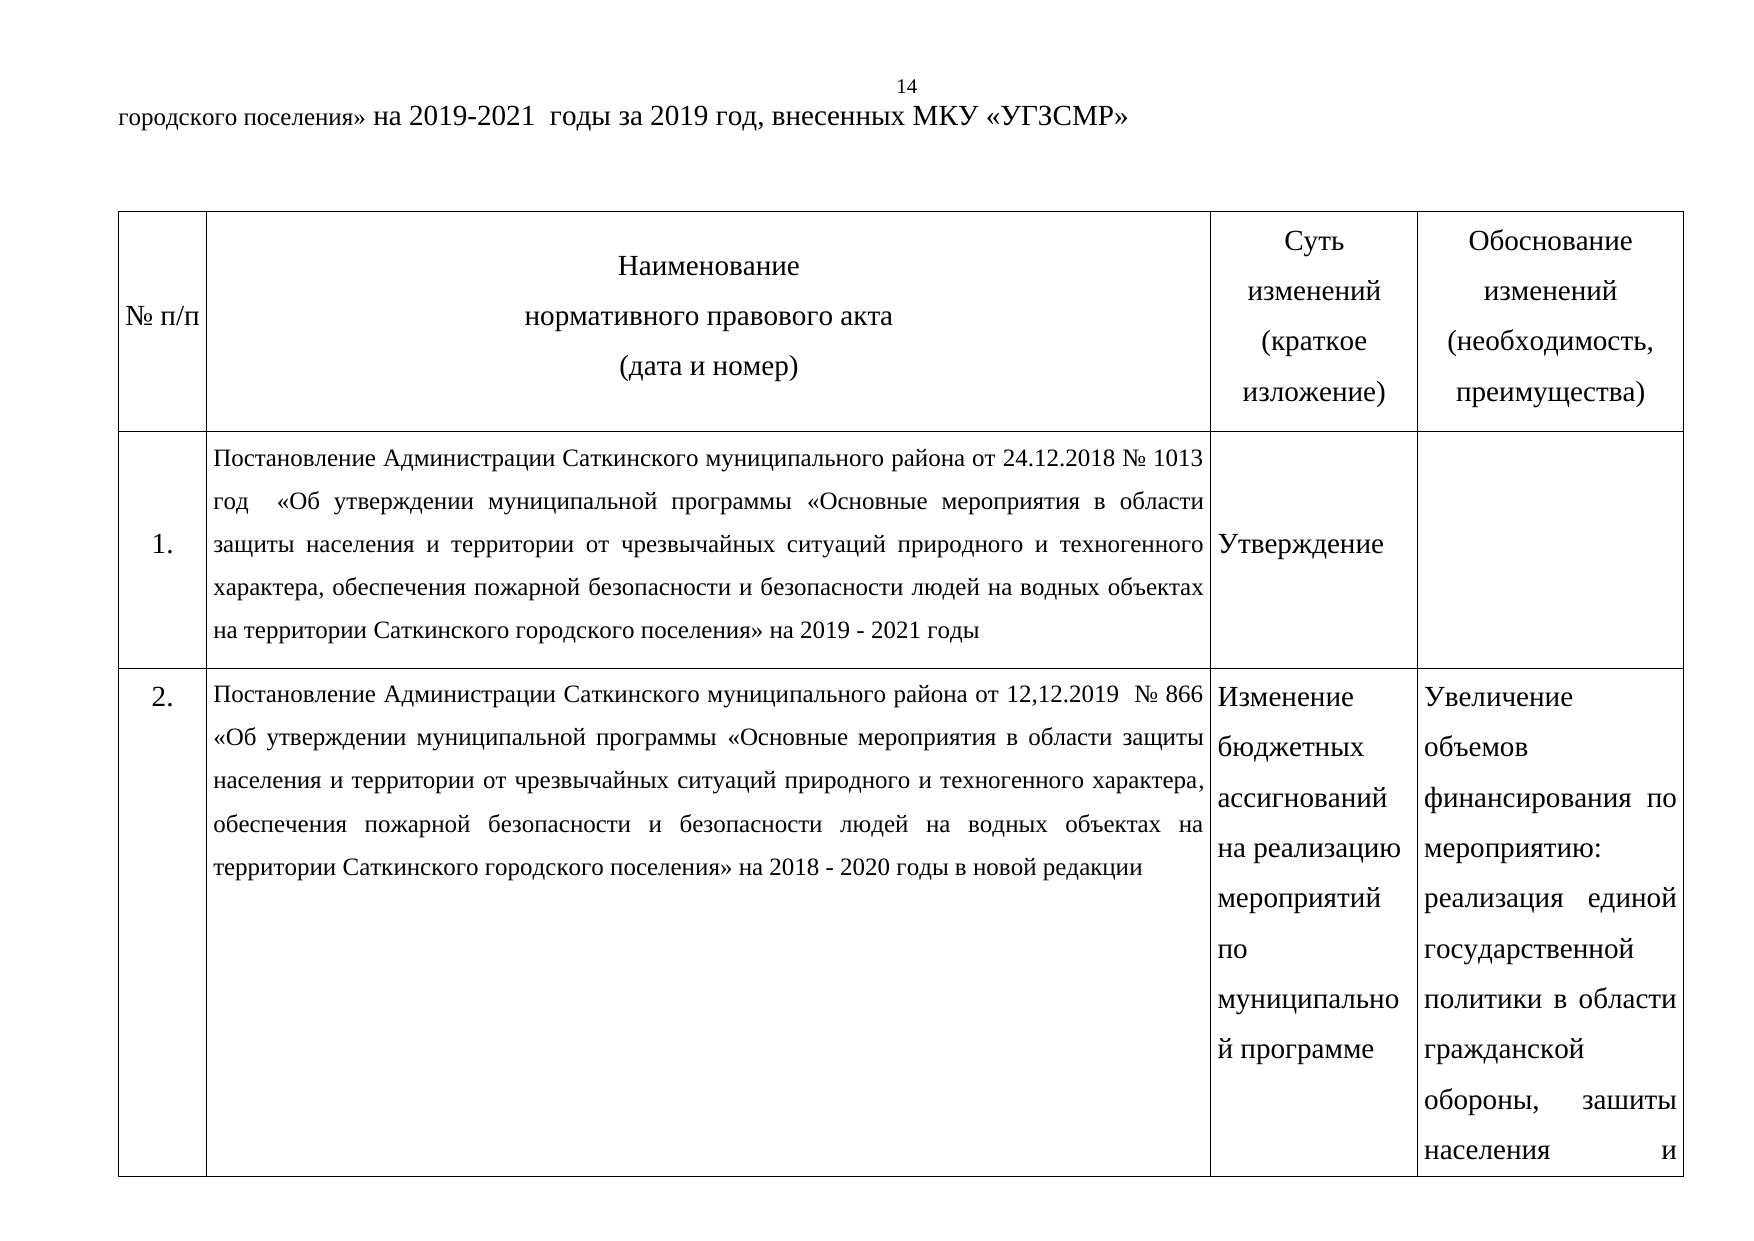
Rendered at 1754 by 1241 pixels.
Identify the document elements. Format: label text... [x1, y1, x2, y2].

table_header Суть изменений (краткое изложение) [1211, 212, 1417, 431]
table_cell [1418, 432, 1683, 668]
table_cell Утверждение [1211, 432, 1417, 668]
table_cell 1. [119, 432, 206, 668]
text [118, 98, 1695, 131]
table_cell 2. [119, 669, 206, 1176]
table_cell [1418, 669, 1683, 1176]
table_cell Постановление Администрации Саткинского муниципального района от 24.12.2018 № 1013 год «Об утверждении муниципальной программы «Основные мероприятия в области защиты населения и территории от чрезвычайных ситуаций природного и техногенного характера, обеспечения пожарной безопасности и безопасности людей на водных объектах на территории Саткинского городского поселения» на 2019 - 2021 годы [207, 432, 1210, 668]
table_header Наименование нормативного правового акта (дата и номер) [207, 212, 1210, 431]
table_header № п/п [119, 212, 206, 431]
table_header Обоснование изменений (необходимость, преимущества) [1418, 212, 1683, 431]
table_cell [207, 669, 1210, 1176]
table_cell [1211, 669, 1417, 1176]
